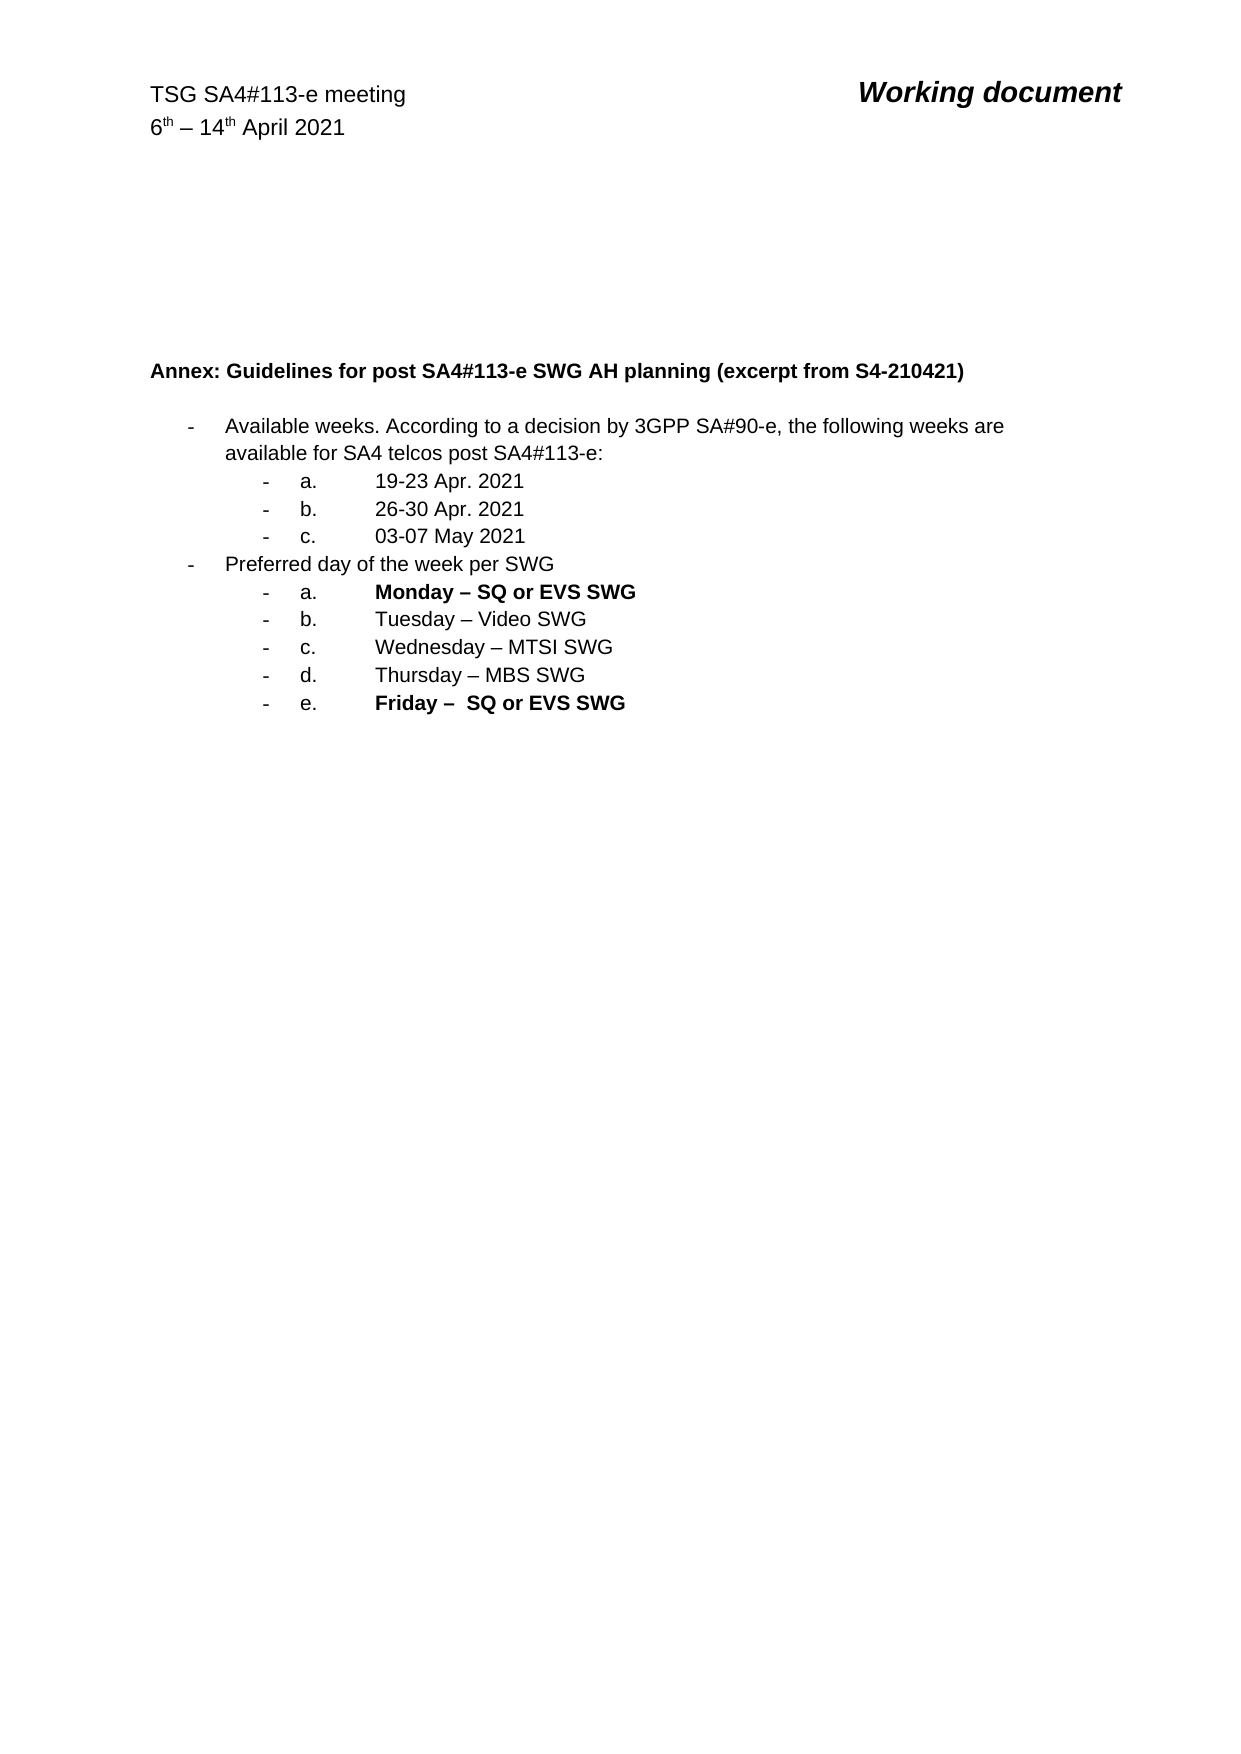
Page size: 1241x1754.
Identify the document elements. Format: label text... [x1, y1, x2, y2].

text Annex: Guidelines for post SA4#113-e SWG AH planning (excerpt from S4-210421) [150, 358, 1090, 382]
list d. Thursday – MBS SWG [262, 663, 1090, 687]
list Available weeks. According to a decision by 3GPP SA#90-e, the following weeks are available for SA4 telcos post SA4#113-e: [187, 413, 1090, 465]
list b. 26-30 Apr. 2021 [262, 496, 1090, 521]
list a. 19-23 Apr. 2021 [262, 469, 1090, 493]
list Preferred day of the week per SWG [187, 552, 1090, 576]
list b. Tuesday – Video SWG [262, 607, 1090, 631]
list e. Friday – SQ or EVS SWG [262, 690, 1090, 714]
list a. Monday – SQ or EVS SWG [262, 579, 1090, 604]
list c. Wednesday – MTSI SWG [262, 635, 1090, 659]
list c. 03-07 May 2021 [262, 524, 1090, 548]
